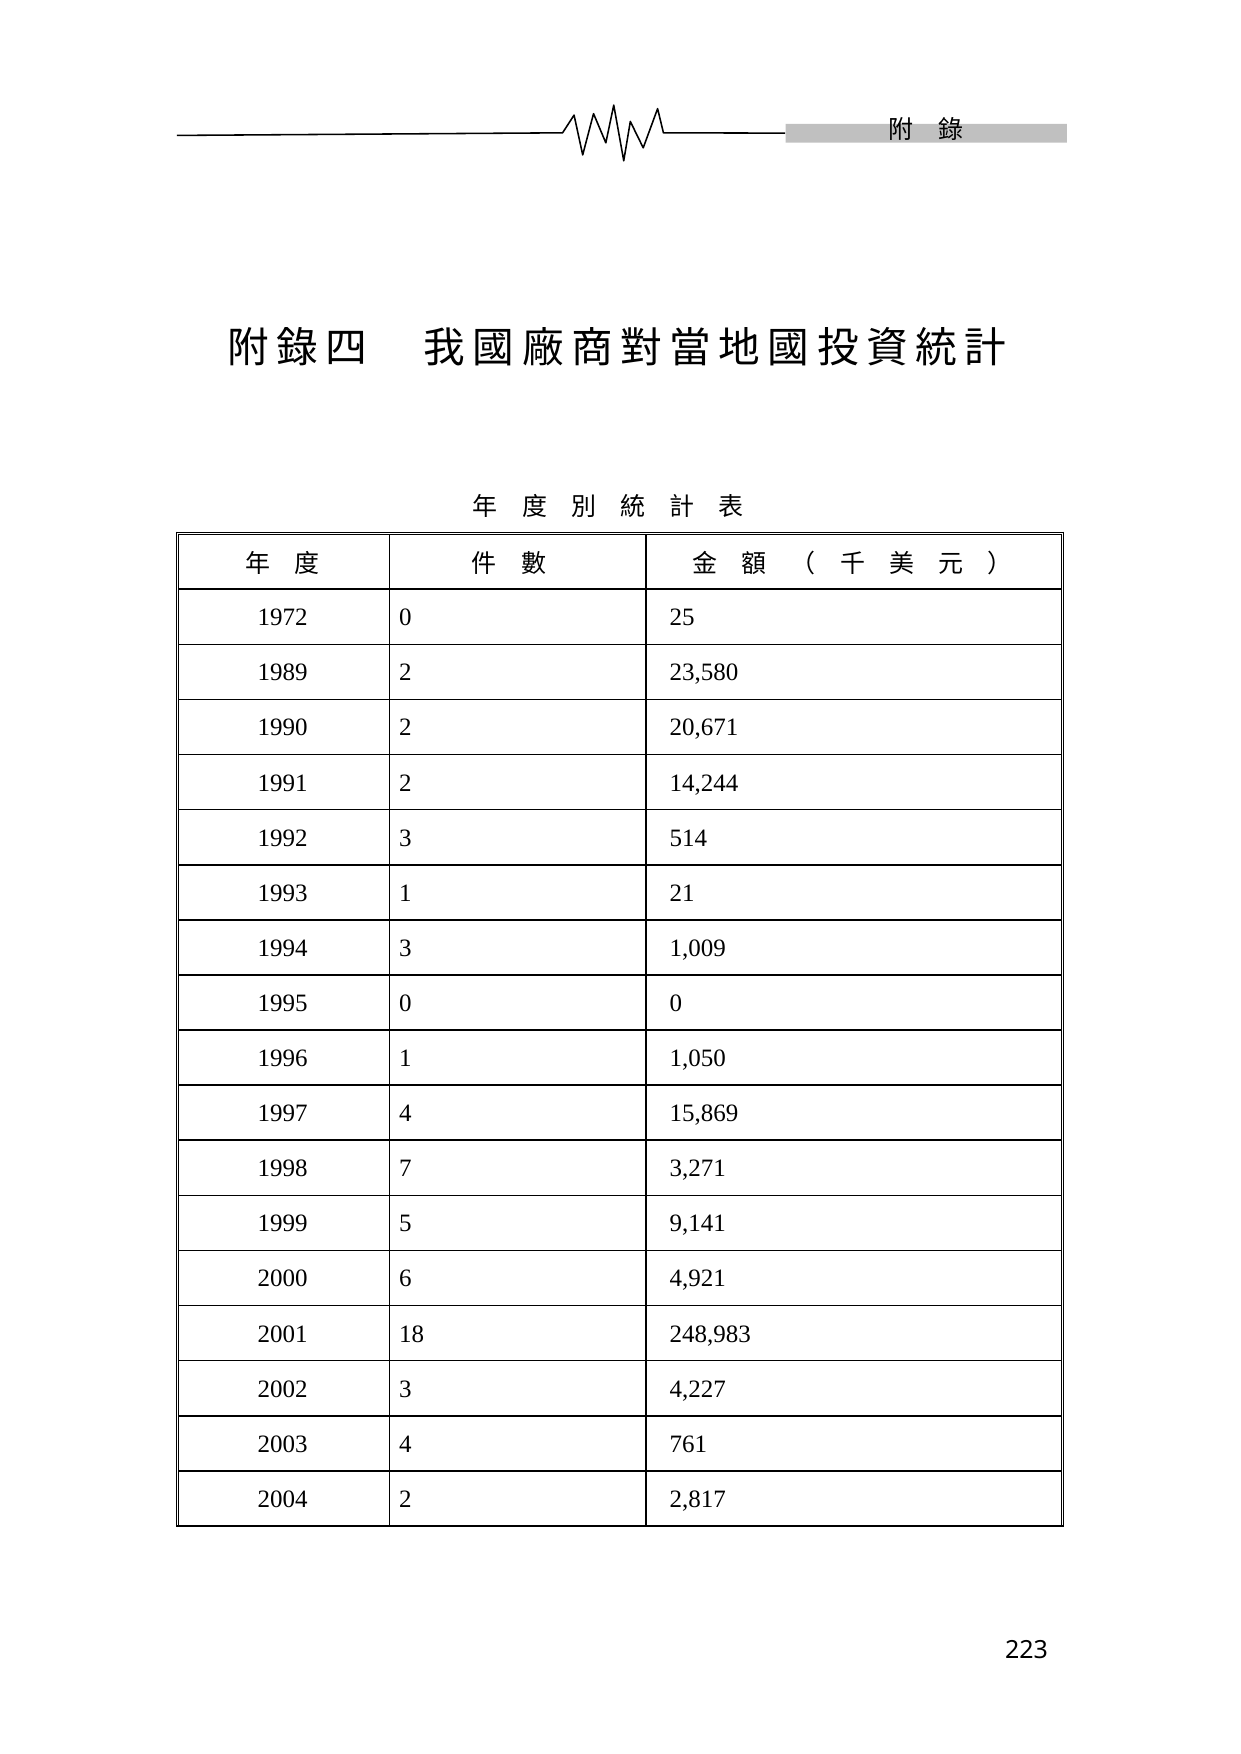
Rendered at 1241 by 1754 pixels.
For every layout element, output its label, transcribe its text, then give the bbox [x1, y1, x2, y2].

table_cell 1998 [179, 1141, 389, 1194]
table_cell 1991 [179, 755, 389, 809]
table_cell 6 [390, 1251, 645, 1305]
table_header 件數 [390, 535, 645, 588]
table_cell 21 [647, 866, 1061, 919]
table_cell 18 [390, 1306, 645, 1360]
table_cell 1995 [179, 976, 389, 1029]
table_cell 2 [390, 645, 645, 698]
table_cell 1 [390, 866, 645, 919]
table_cell 0 [390, 976, 645, 1029]
table_header 年度 [179, 535, 389, 588]
text 附錄四 我國廠商對當地國投資統計 [178, 291, 1063, 398]
table_cell 4 [390, 1417, 645, 1470]
text 年度別統計表 [178, 478, 1063, 532]
table_cell 20,671 [647, 700, 1061, 754]
table_cell 3 [390, 810, 645, 864]
table_cell 1996 [179, 1031, 389, 1084]
table_cell 23,580 [647, 645, 1061, 698]
table_cell 5 [390, 1196, 645, 1249]
table_cell 1990 [179, 700, 389, 754]
table_cell 3 [390, 921, 645, 974]
table_cell 2 [390, 700, 645, 754]
table_cell 2 [390, 1472, 645, 1525]
table_cell 1972 [179, 590, 389, 643]
table_cell 25 [647, 590, 1061, 643]
table_cell 1999 [179, 1196, 389, 1249]
table_cell 2,817 [647, 1472, 1061, 1525]
table_cell 1993 [179, 866, 389, 919]
table_cell 1,009 [647, 921, 1061, 974]
table_cell 2003 [179, 1417, 389, 1470]
table_cell 1989 [179, 645, 389, 698]
table_cell 4 [390, 1086, 645, 1139]
table_cell 1 [390, 1031, 645, 1084]
table_cell 514 [647, 810, 1061, 864]
table_cell 14,244 [647, 755, 1061, 809]
table_cell 2002 [179, 1361, 389, 1415]
table_cell 0 [390, 590, 645, 643]
table_cell 15,869 [647, 1086, 1061, 1139]
table_cell 2 [390, 755, 645, 809]
table_header 金額（千美元） [647, 535, 1061, 588]
table_cell 1992 [179, 810, 389, 864]
table_cell 248,983 [647, 1306, 1061, 1360]
table_cell 7 [390, 1141, 645, 1194]
table_cell 1997 [179, 1086, 389, 1139]
table_cell 1,050 [647, 1031, 1061, 1084]
table_cell 2001 [179, 1306, 389, 1360]
table_cell 761 [647, 1417, 1061, 1470]
table_cell 4,227 [647, 1361, 1061, 1415]
table_cell 2000 [179, 1251, 389, 1305]
table_cell 9,141 [647, 1196, 1061, 1249]
table_cell 4,921 [647, 1251, 1061, 1305]
table_cell 3 [390, 1361, 645, 1415]
table_cell 2004 [179, 1472, 389, 1525]
table_cell 0 [647, 976, 1061, 1029]
table_cell 3,271 [647, 1141, 1061, 1194]
table_cell 1994 [179, 921, 389, 974]
